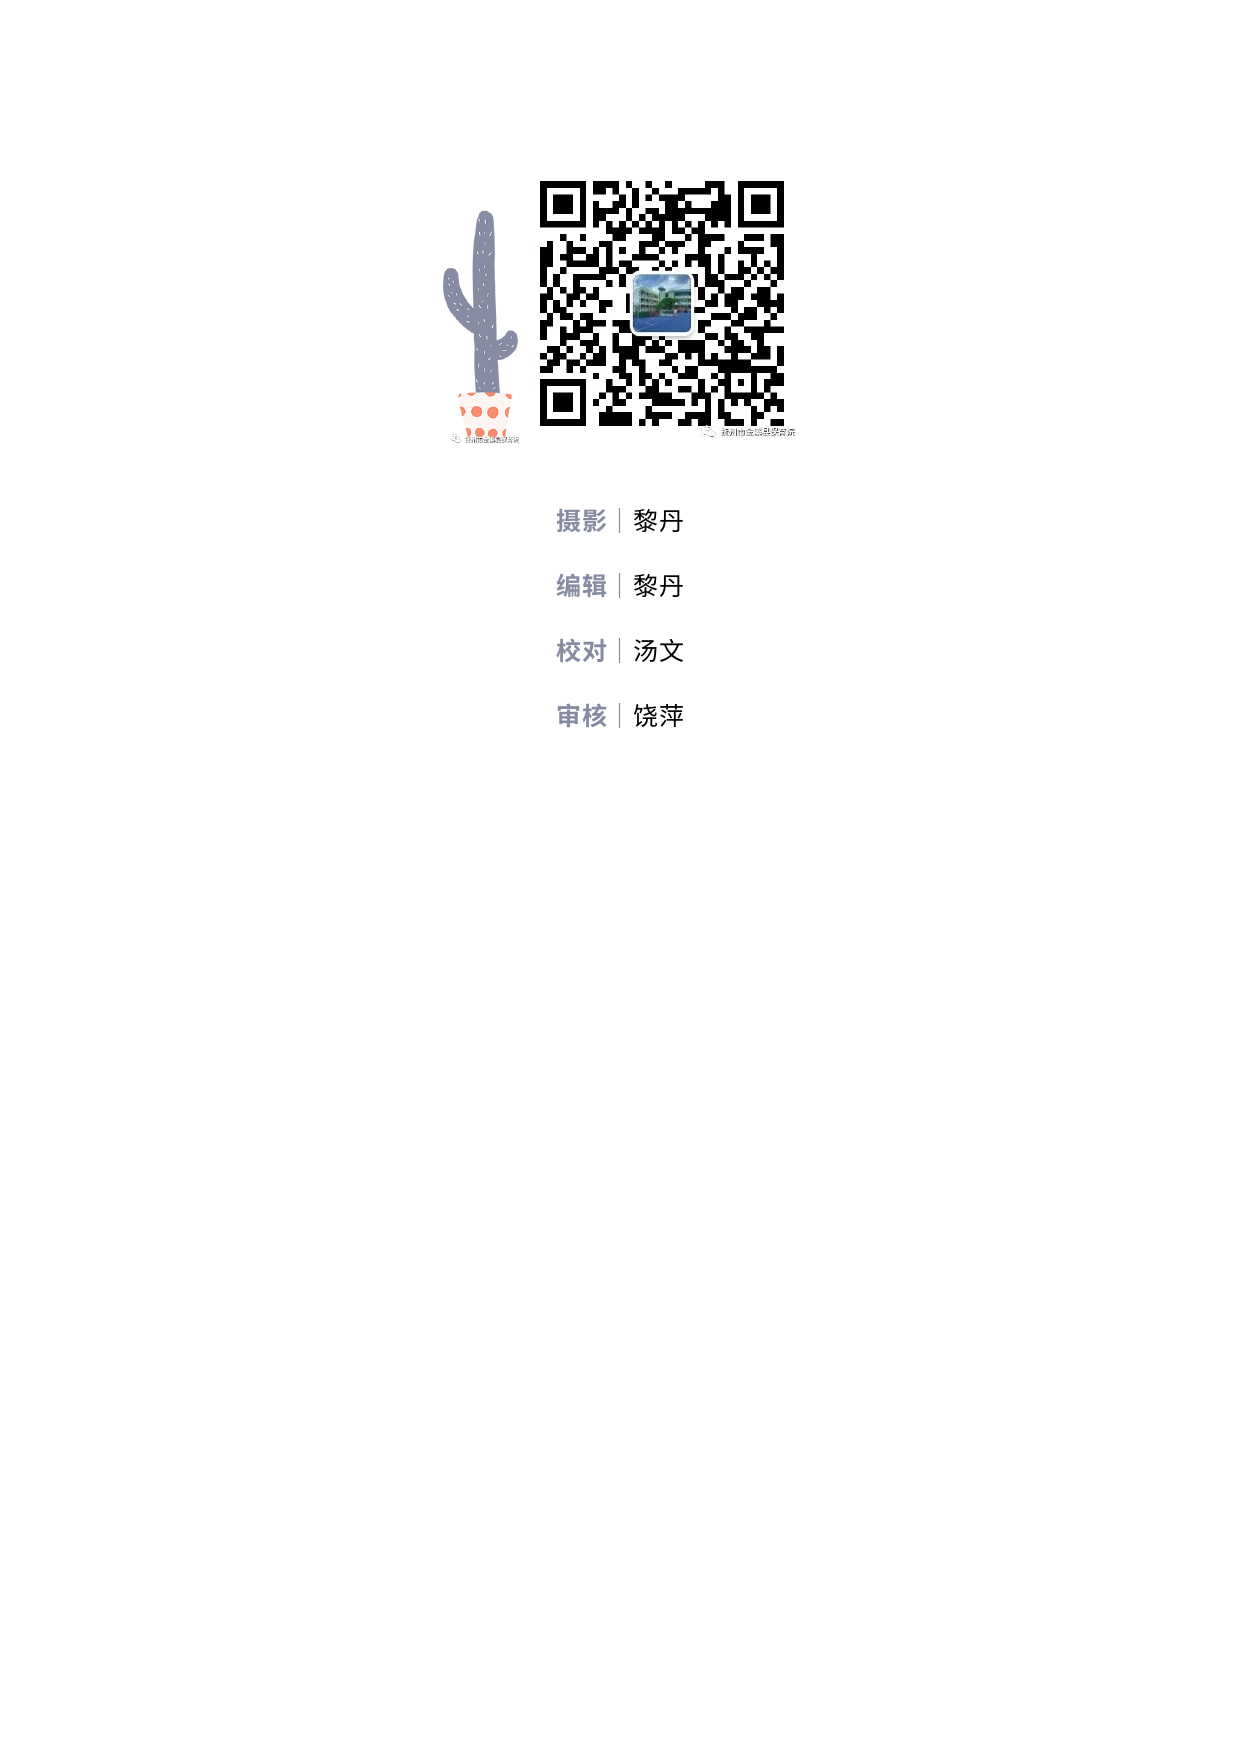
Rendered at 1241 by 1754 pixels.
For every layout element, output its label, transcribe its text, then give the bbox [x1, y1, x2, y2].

picture [437, 162, 803, 445]
text 校对｜汤文 [187, 617, 1053, 682]
text 编辑｜黎丹 [187, 552, 1053, 617]
text 摄影｜黎丹 [187, 487, 1053, 552]
text 审核｜饶萍 [187, 682, 1053, 747]
